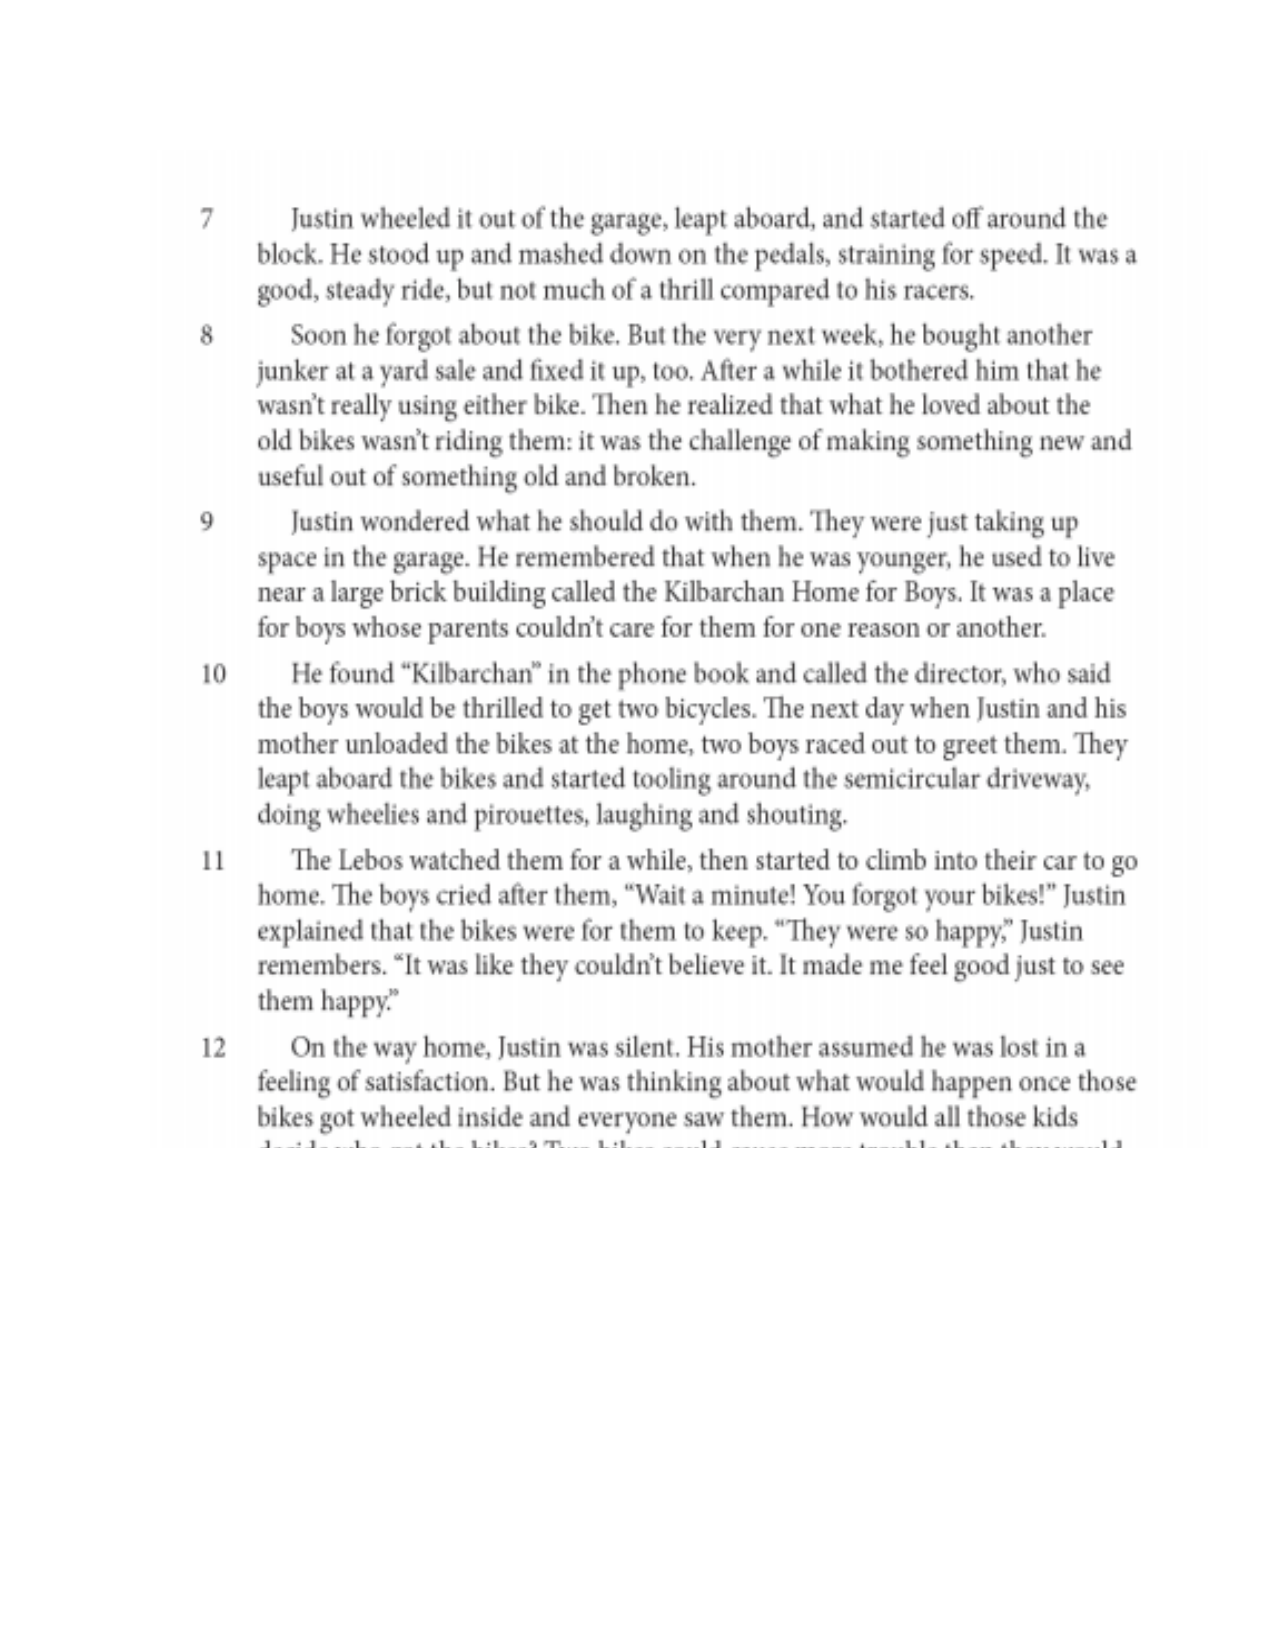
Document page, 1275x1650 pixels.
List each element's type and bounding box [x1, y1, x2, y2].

picture [150, 150, 1209, 1148]
